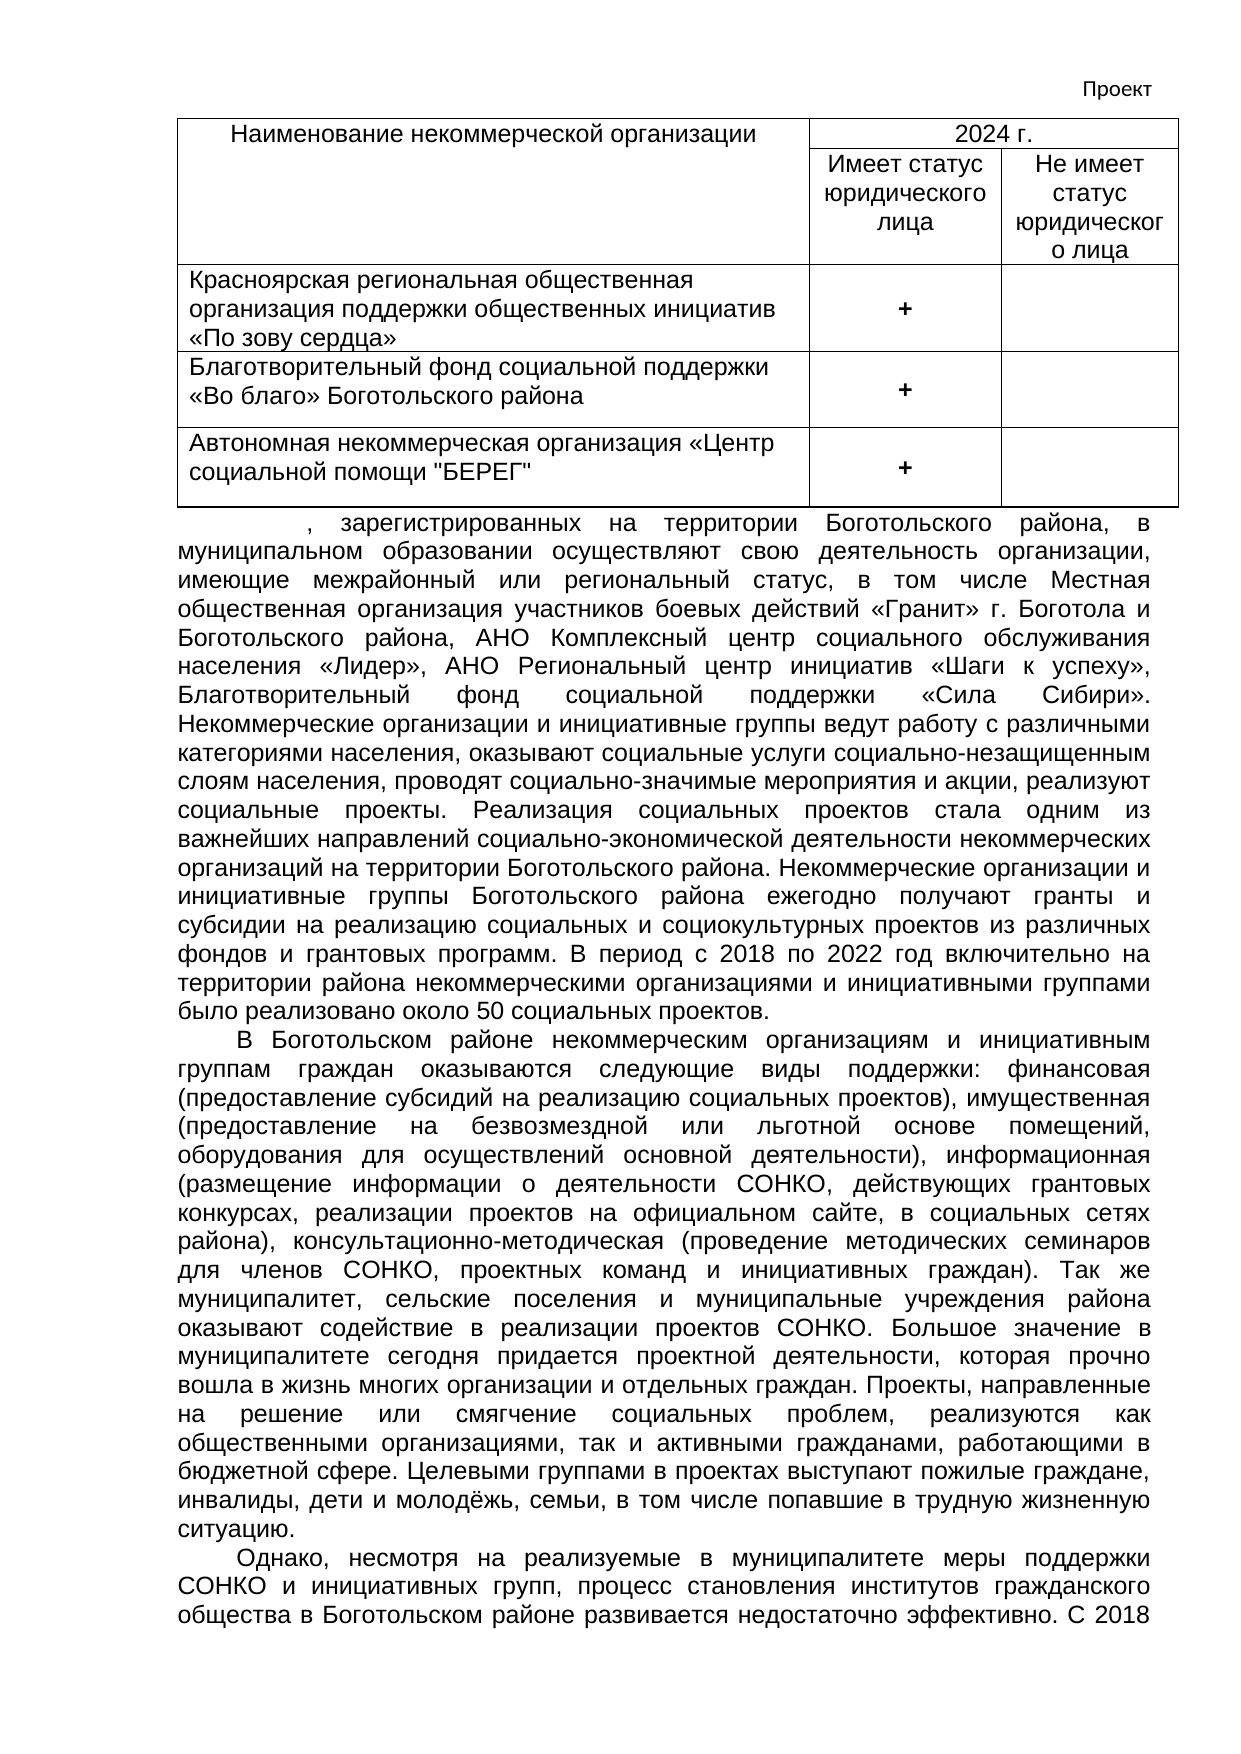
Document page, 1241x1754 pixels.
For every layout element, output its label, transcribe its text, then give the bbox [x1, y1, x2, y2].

table_cell + [810, 428, 1001, 506]
table_cell [1002, 352, 1178, 427]
table_cell Красноярская региональная общественная организация поддержки общественных инициатив «По зову сердца» [178, 265, 809, 351]
table_cell [1002, 428, 1178, 506]
table_cell + [810, 265, 1001, 351]
table_cell Имеет статус юридического лица [810, 149, 1001, 264]
table_cell Не имеет статус юридического лица [1002, 149, 1178, 264]
text , зарегистрированных на территории Боготольского района, в муниципальном образовании осуществляют свою деятельность организации, имеющие межрайонный или региональный статус, в том числе Местная общественная организация участников боевых действий «Гранит» г. Боготола и Боготольского района, АНО Комплексный центр социального обслуживания населения «Лидер», АНО Региональный центр инициатив «Шаги к успеху», Благотворительный фонд социальной поддержки «Сила Сибири». Некоммерческие организации и инициативные группы ведут работу с различными категориями населения, оказывают социальные услуги социально-незащищенным слоям населения, проводят социально-значимые мероприятия и акции, реализуют социальные проекты. Реализация социальных проектов стала одним из важнейших направлений социально-экономической деятельности некоммерческих организаций на территории Боготольского района. Некоммерческие организации и инициативные группы Боготольского района ежегодно получают гранты и субсидии на реализацию социальных и социокультурных проектов из различных фондов и грантовых программ. В период с 2018 по 2022 год включительно на территории района некоммерческими организациями и инициативными группами было реализовано около 50 социальных проектов. [177, 508, 1152, 1025]
table_header Наименование некоммерческой организации [178, 119, 809, 264]
table_cell Автономная некоммерческая организация «Центр социальной помощи "БЕРЕГ" [178, 428, 809, 506]
table_header 2024 г. [810, 119, 1178, 148]
text В Боготольском районе некоммерческим организациям и инициативным группам граждан оказываются следующие виды поддержки: финансовая (предоставление субсидий на реализацию социальных проектов), имущественная (предоставление на безвозмездной или льготной основе помещений, оборудования для осуществлений основной деятельности), информационная (размещение информации о деятельности СОНКО, действующих грантовых конкурсах, реализации проектов на официальном сайте, в социальных сетях района), консультационно-методическая (проведение методических семинаров для членов СОНКО, проектных команд и инициативных граждан). Так же муниципалитет, сельские поселения и муниципальные учреждения района оказывают содействие в реализации проектов СОНКО. Большое значение в муниципалитете сегодня придается проектной деятельности, которая прочно вошла в жизнь многих организации и отдельных граждан. Проекты, направленные на решение или смягчение социальных проблем, реализуются как общественными организациями, так и активными гражданами, работающими в бюджетной сфере. Целевыми группами в проектах выступают пожилые граждане, инвалиды, дети и молодёжь, семьи, в том числе попавшие в трудную жизненную ситуацию. [177, 1025, 1152, 1542]
table_cell + [810, 352, 1001, 427]
table_cell Благотворительный фонд социальной поддержки «Во благо» Боготольского района [178, 352, 809, 427]
table_cell [1002, 265, 1178, 351]
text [177, 1542, 1152, 1629]
